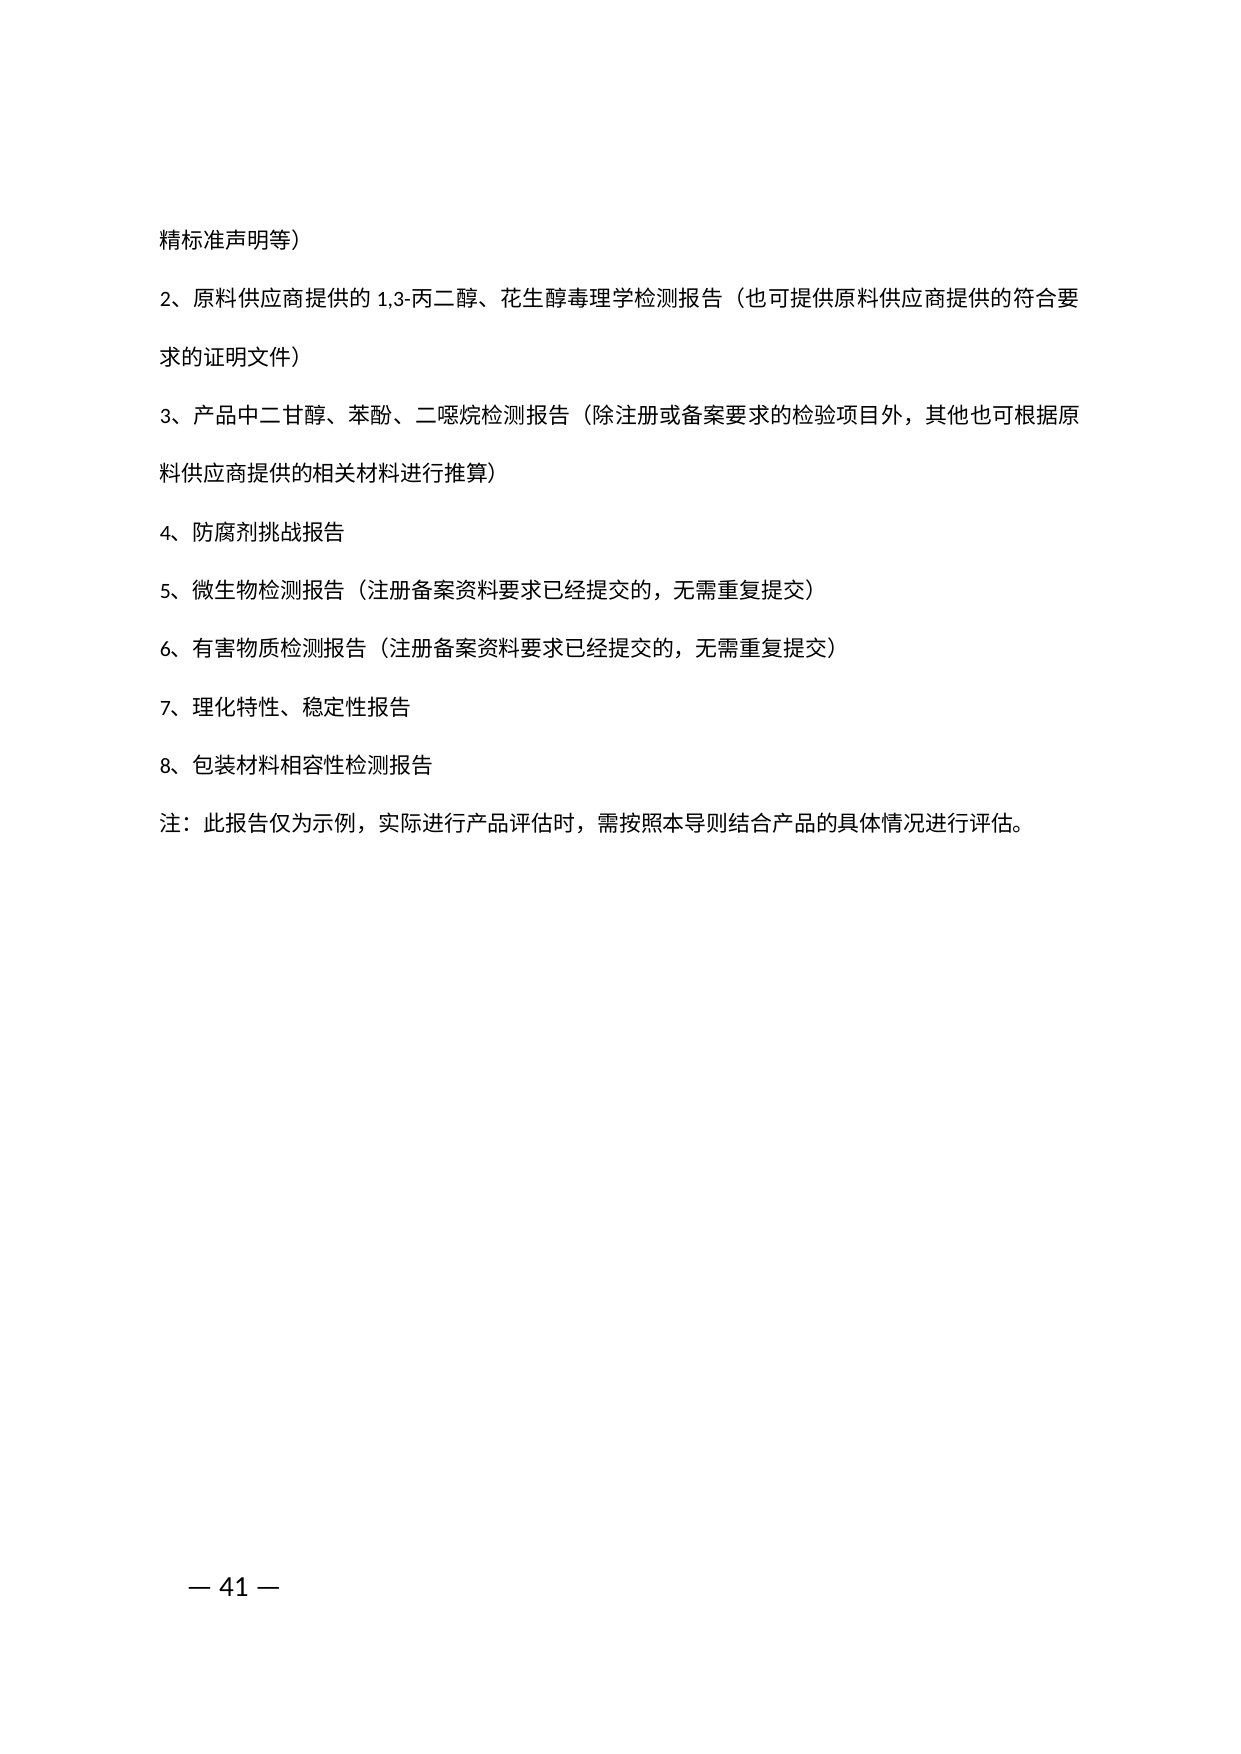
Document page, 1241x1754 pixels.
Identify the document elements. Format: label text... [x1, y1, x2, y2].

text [159, 202, 1081, 260]
text 5、微生物检测报告（注册备案资料要求已经提交的，无需重复提交） [159, 552, 1081, 610]
text 7、理化特性、稳定性报告 [159, 668, 1081, 727]
text 8、包装材料相容性检测报告 [159, 727, 1081, 785]
text 3、产品中二甘醇、苯酚、二噁烷检测报告（除注册或备案要求的检验项目外，其他也可根据原料供应商提供的相关材料进行推算） [159, 377, 1081, 493]
text 2、原料供应商提供的1,3-丙二醇、花生醇毒理学检测报告（也可提供原料供应商提供的符合要求的证明文件） [159, 260, 1081, 377]
text 6、有害物质检测报告（注册备案资料要求已经提交的，无需重复提交） [159, 610, 1081, 668]
text 4、防腐剂挑战报告 [159, 493, 1081, 552]
text 注：此报告仅为示例，实际进行产品评估时，需按照本导则结合产品的具体情况进行评估。 [159, 785, 1081, 843]
